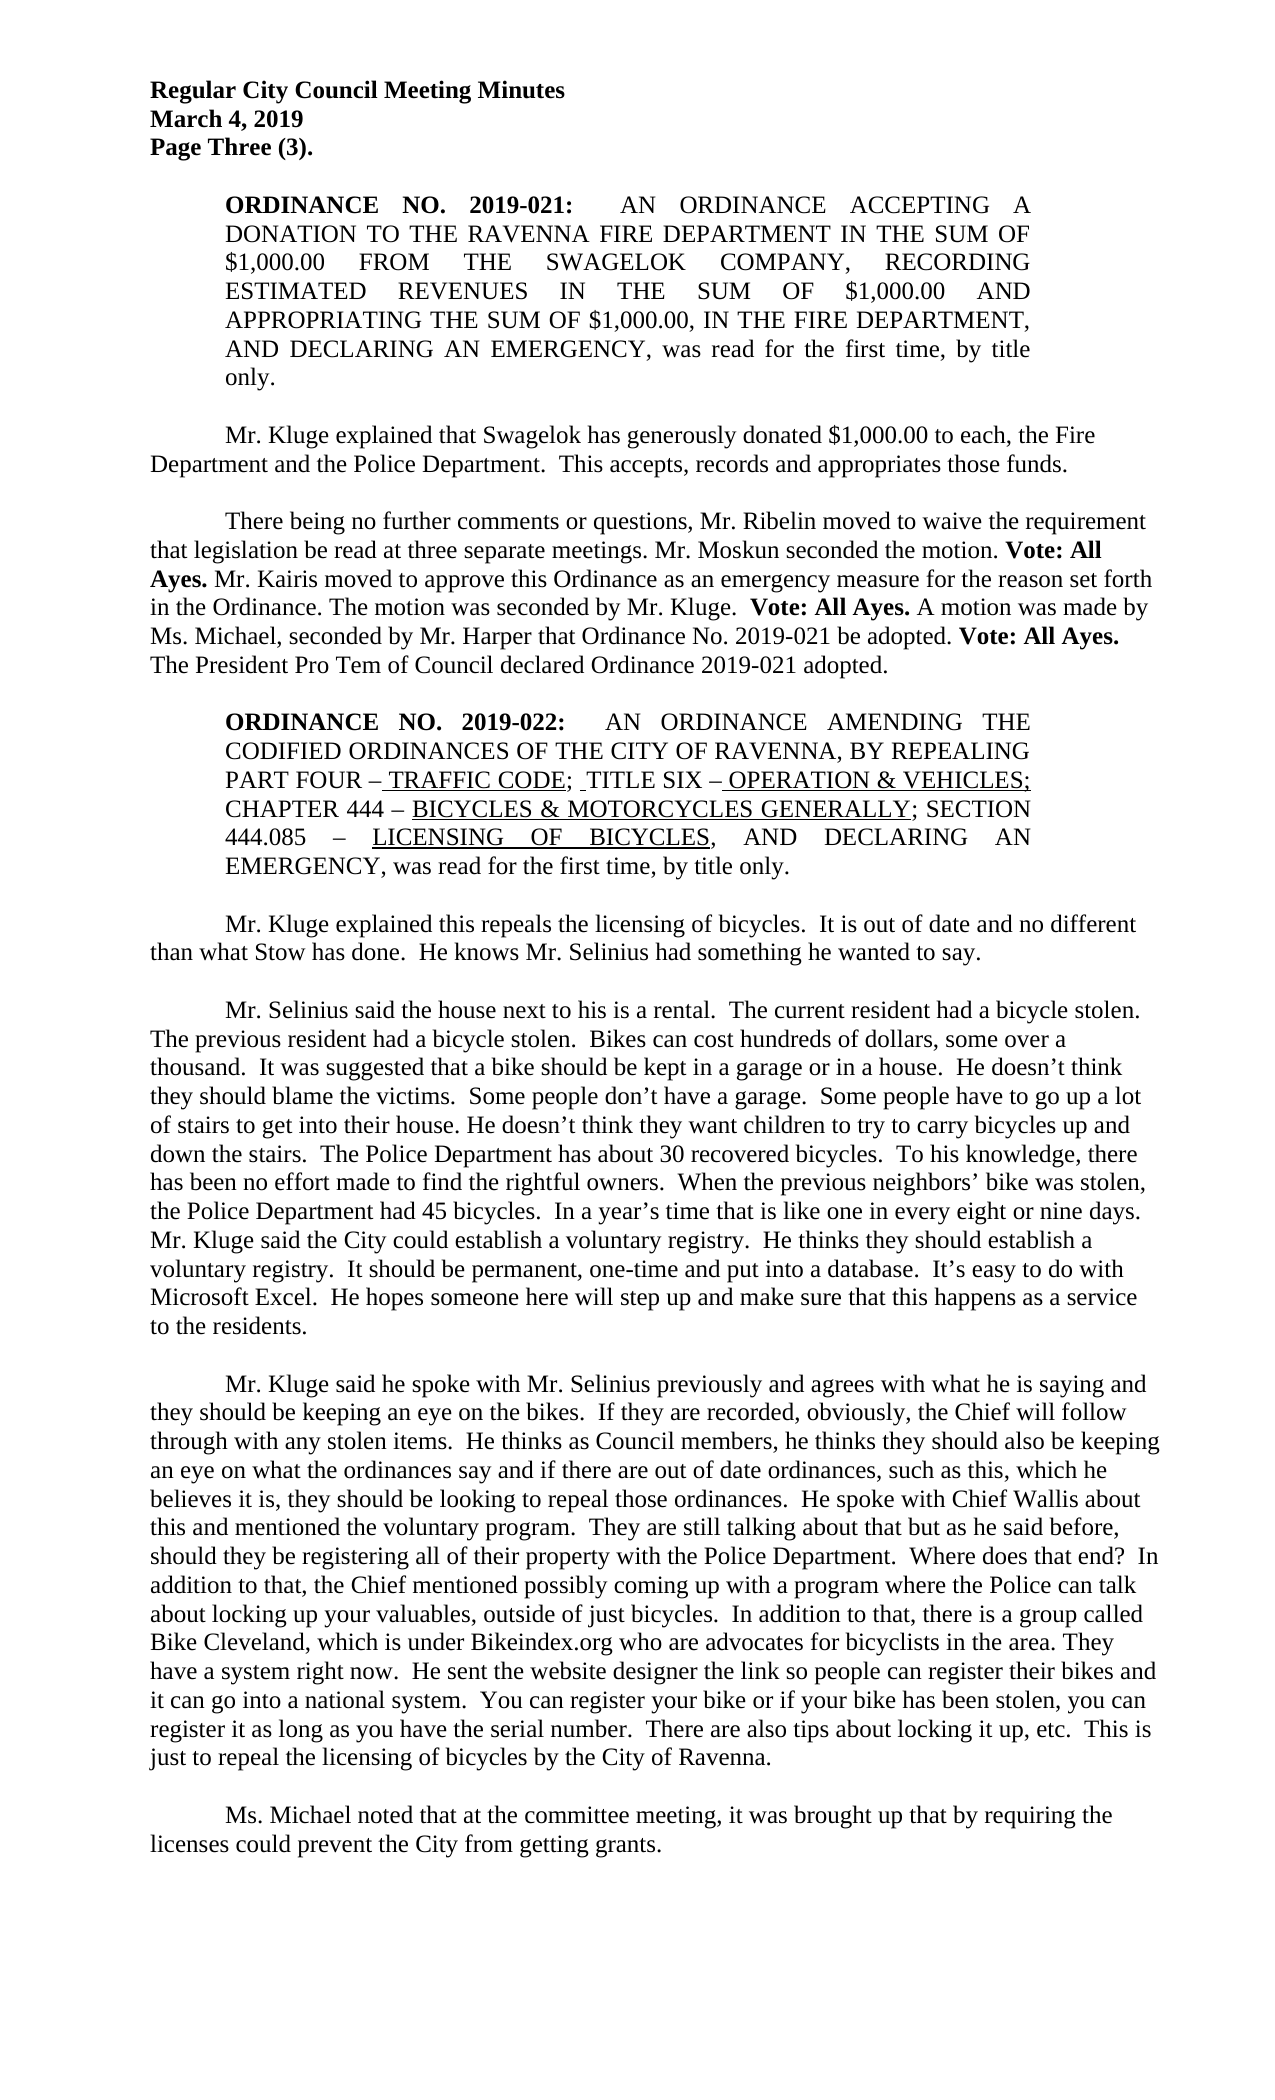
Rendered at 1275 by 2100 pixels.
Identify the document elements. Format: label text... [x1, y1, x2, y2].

text March 4, 2019 [150, 104, 1191, 132]
text Regular City Council Meeting Minutes [150, 75, 1191, 104]
text Mr. Selinius said the house next to his is a rental. The current resident had a bicycle stolen. The previous resident had a bicycle stolen. Bikes can cost hundreds of dollars, some over a thousand. It was suggested that a bike should be kept in a garage or in a house. He doesn’t think they should blame the victims. Some people don’t have a garage. Some people have to go up a lot of stairs to get into their house. He doesn’t think they want children to try to carry bicycles up and down the stairs. The Police Department has about 30 recovered bicycles. To his knowledge, there has been no effort made to find the rightful owners. When the previous neighbors’ bike was stolen, the Police Department had 45 bicycles. In a year’s time that is like one in every eight or nine days. Mr. Kluge said the City could establish a voluntary registry. He thinks they should establish a voluntary registry. It should be permanent, one-time and put into a database. It’s easy to do with Microsoft Excel. He hopes someone here will step up and make sure that this happens as a service to the residents. [150, 995, 1162, 1340]
text Mr. Kluge said he spoke with Mr. Selinius previously and agrees with what he is saying and they should be keeping an eye on the bikes. If they are recorded, obviously, the Chief will follow through with any stolen items. He thinks as Council members, he thinks they should also be keeping an eye on what the ordinances say and if there are out of date ordinances, such as this, which he believes it is, they should be looking to repeal those ordinances. He spoke with Chief Wallis about this and mentioned the voluntary program. They are still talking about that but as he said before, should they be registering all of their property with the Police Department. Where does that end? In addition to that, the Chief mentioned possibly coming up with a program where the Police can talk about locking up your valuables, outside of just bicycles. In addition to that, there is a group called Bike Cleveland, which is under Bikeindex.org who are advocates for bicyclists in the area. They have a system right now. He sent the website designer the link so people can register their bikes and it can go into a national system. You can register your bike or if your bike has been stolen, you can register it as long as you have the serial number. There are also tips about locking it up, etc. This is just to repeal the licensing of bicycles by the City of Ravenna. [150, 1369, 1162, 1771]
text ORDINANCE NO. 2019-021: AN ORDINANCE ACCEPTING A DONATION TO THE RAVENNA FIRE DEPARTMENT IN THE SUM OF $1,000.00 FROM THE SWAGELOK COMPANY, RECORDING ESTIMATED REVENUES IN THE SUM OF $1,000.00 AND APPROPRIATING THE SUM OF $1,000.00, IN THE FIRE DEPARTMENT, AND DECLARING AN EMERGENCY, was read for the first time, by title only. [225, 190, 1031, 391]
text There being no further comments or questions, Mr. Ribelin moved to waive the requirement that legislation be read at three separate meetings. Mr. Moskun seconded the motion. Vote: All Ayes. Mr. Kairis moved to approve this Ordinance as an emergency measure for the reason set forth in the Ordinance. The motion was seconded by Mr. Kluge. Vote: All Ayes. A motion was made by Ms. Michael, seconded by Mr. Harper that Ordinance No. 2019-021 be adopted. Vote: All Ayes. The President Pro Tem of Council declared Ordinance 2019-021 adopted. [150, 506, 1162, 679]
text Mr. Kluge explained that Swagelok has generously donated $1,000.00 to each, the Fire Department and the Police Department. This accepts, records and appropriates those funds. [150, 420, 1162, 477]
text Page Three (3). [150, 132, 1191, 161]
text ORDINANCE NO. 2019-022: AN ORDINANCE AMENDING THE CODIFIED ORDINANCES OF THE CITY OF RAVENNA, BY REPEALING PART FOUR – TRAFFIC CODE; TITLE SIX – OPERATION & VEHICLES; CHAPTER 444 – BICYCLES & MOTORCYCLES GENERALLY; SECTION 444.085 – LICENSING OF BICYCLES, AND DECLARING AN EMERGENCY, was read for the first time, by title only. [225, 707, 1031, 880]
text Ms. Michael noted that at the committee meeting, it was brought up that by requiring the licenses could prevent the City from getting grants. [150, 1800, 1162, 1857]
text Mr. Kluge explained this repeals the licensing of bicycles. It is out of date and no different than what Stow has done. He knows Mr. Selinius had something he wanted to say. [150, 909, 1162, 966]
